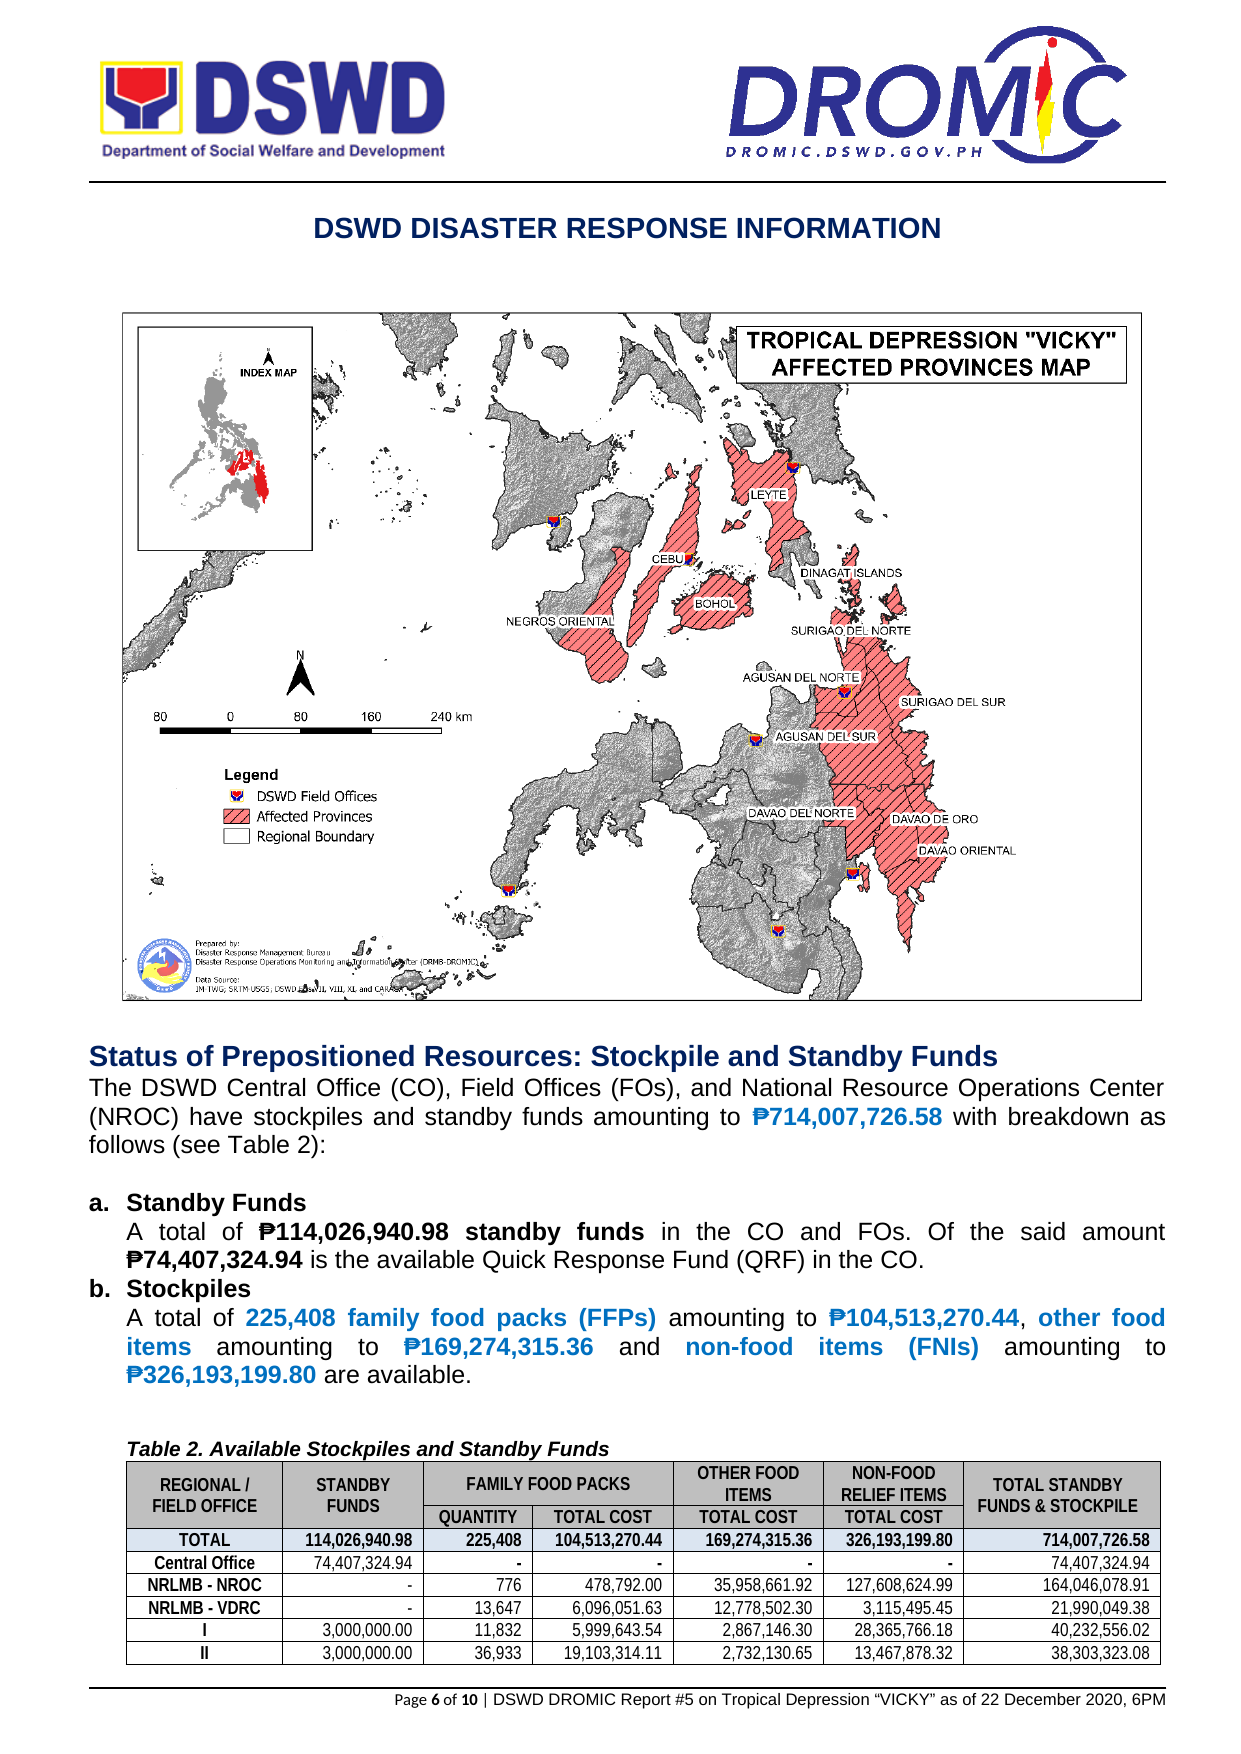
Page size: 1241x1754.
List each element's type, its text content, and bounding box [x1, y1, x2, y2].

table_cell - [283, 1574, 423, 1596]
table_cell 5,999,643.54 [533, 1619, 673, 1641]
text Status of Prepositioned Resources: Stockpile and Standby Funds [89, 1040, 1166, 1073]
table_cell 164,046,078.91 [964, 1574, 1160, 1596]
text The DSWD Central Office (CO), Field Offices (FOs), and National Resource Operations Center (NROC) have stockpiles and standby funds amounting to ₱714,007,726.58 with breakdown as follows (see Table 2): [89, 1073, 1166, 1159]
table_cell 3,115,495.45 [824, 1597, 963, 1618]
table_cell 38,303,323.08 [964, 1642, 1160, 1663]
table_cell I [127, 1619, 282, 1641]
table_cell II [127, 1642, 282, 1663]
table_cell 6,096,051.63 [533, 1597, 673, 1618]
table_cell 74,407,324.94 [964, 1552, 1160, 1573]
table_cell 114,026,940.98 [283, 1529, 423, 1551]
table_cell 19,103,314.11 [533, 1642, 673, 1663]
table_header REGIONAL / FIELD OFFICE [127, 1462, 282, 1528]
table_cell 36,933 [424, 1642, 532, 1663]
table_header TOTAL STANDBY FUNDS & STOCKPILE [964, 1462, 1160, 1528]
text Table 2. Available Stockpiles and Standby Funds [89, 1437, 1160, 1461]
table_header OTHER FOOD ITEMS [674, 1462, 823, 1505]
picture [718, 25, 1132, 163]
table_cell 11,832 [424, 1619, 532, 1641]
picture [88, 277, 1167, 1040]
table_cell 74,407,324.94 [283, 1552, 423, 1573]
list Standby Funds [89, 1188, 1166, 1217]
text A total of ₱114,026,940.98 standby funds in the CO and FOs. Of the said amount ₱74,407,324.94 is the available Quick Response Fund (QRF) in the CO. [126, 1217, 1166, 1274]
table_cell TOTAL COST [824, 1506, 963, 1528]
table_cell 3,000,000.00 [283, 1619, 423, 1641]
table_cell 2,867,146.30 [674, 1619, 823, 1641]
table_cell 40,232,556.02 [964, 1619, 1160, 1641]
table_cell 127,608,624.99 [824, 1574, 963, 1596]
list Stockpiles [89, 1274, 1166, 1303]
text DSWD DISASTER RESPONSE INFORMATION [89, 211, 1166, 244]
table_cell NRLMB - VDRC [127, 1597, 282, 1618]
table_cell 776 [424, 1574, 532, 1596]
table_cell 28,365,766.18 [824, 1619, 963, 1641]
table_cell TOTAL [127, 1529, 282, 1551]
table_cell - [674, 1552, 823, 1573]
table_cell 104,513,270.44 [533, 1529, 673, 1551]
table_cell 3,000,000.00 [283, 1642, 423, 1663]
table_cell QUANTITY [424, 1506, 532, 1528]
picture [88, 57, 458, 164]
table_header NON-FOOD RELIEF ITEMS [824, 1462, 963, 1505]
table_cell TOTAL COST [674, 1506, 823, 1528]
table_cell Central Office [127, 1552, 282, 1573]
table_header FAMILY FOOD PACKS [424, 1462, 673, 1505]
table_cell - [424, 1552, 532, 1573]
table_cell NRLMB - NROC [127, 1574, 282, 1596]
table_cell - [283, 1597, 423, 1618]
table_header STANDBY FUNDS [283, 1462, 423, 1528]
table_cell 714,007,726.58 [964, 1529, 1160, 1551]
table_cell - [824, 1552, 963, 1573]
table_cell 326,193,199.80 [824, 1529, 963, 1551]
table_cell 169,274,315.36 [674, 1529, 823, 1551]
table_cell 35,958,661.92 [674, 1574, 823, 1596]
table_cell 478,792.00 [533, 1574, 673, 1596]
table_cell 13,647 [424, 1597, 532, 1618]
table_cell 21,990,049.38 [964, 1597, 1160, 1618]
table_cell 12,778,502.30 [674, 1597, 823, 1618]
table_cell 2,732,130.65 [674, 1642, 823, 1663]
text A total of 225,408 family food packs (FFPs) amounting to ₱104,513,270.44, other food items amounting to ₱169,274,315.36 and non-food items (FNIs) amounting to ₱326,193,199.80 are available. [126, 1303, 1166, 1389]
table_cell 13,467,878.32 [824, 1642, 963, 1663]
table_cell TOTAL COST [533, 1506, 673, 1528]
table_cell 225,408 [424, 1529, 532, 1551]
table_cell - [533, 1552, 673, 1573]
